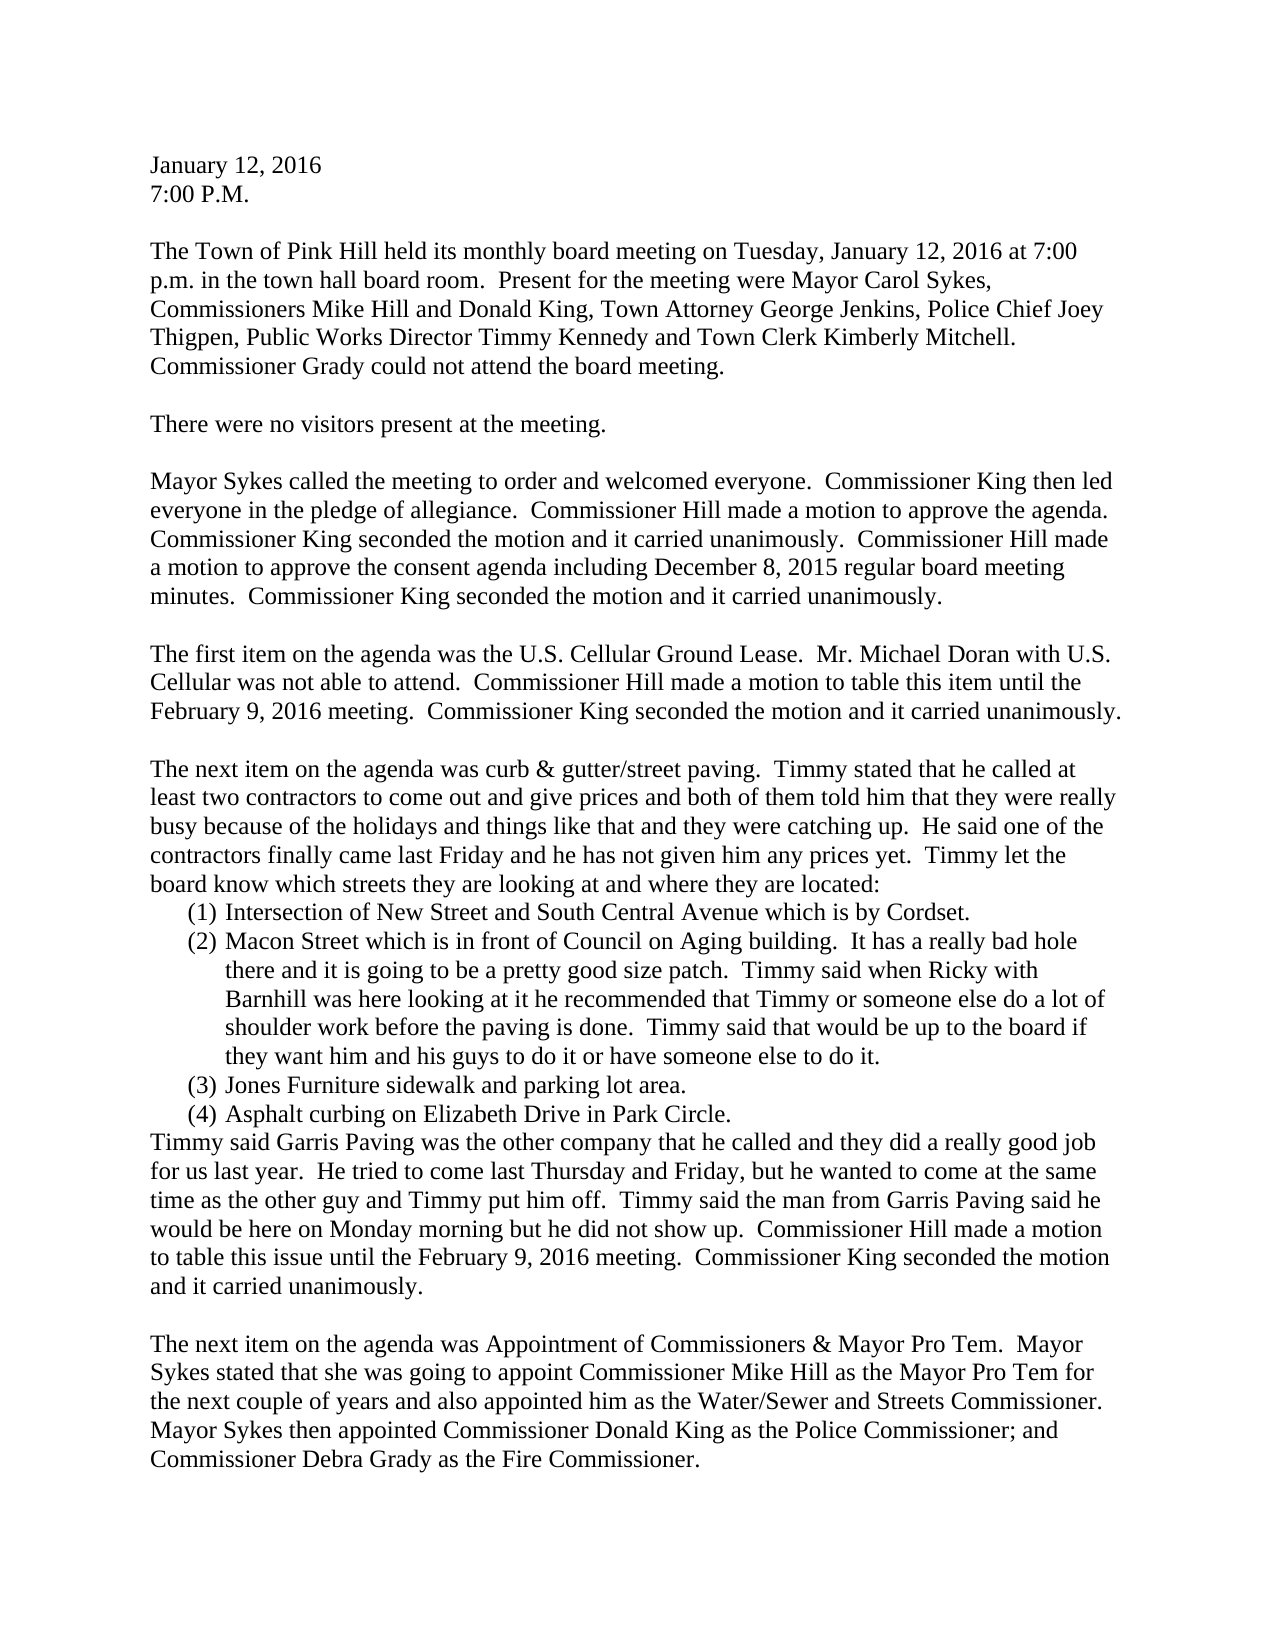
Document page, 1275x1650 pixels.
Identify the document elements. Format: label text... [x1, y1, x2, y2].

text The next item on the agenda was curb & gutter/street paving. Timmy stated that he called at least two contractors to come out and give prices and both of them told him that they were really busy because of the holidays and things like that and they were catching up. He said one of the contractors finally came last Friday and he has not given him any prices yet. Timmy let the board know which streets they are looking at and where they are located: [150, 754, 1125, 897]
text The first item on the agenda was the U.S. Cellular Ground Lease. Mr. Michael Doran with U.S. Cellular was not able to attend. Commissioner Hill made a motion to table this item until the February 9, 2016 meeting. Commissioner King seconded the motion and it carried unanimously. [150, 639, 1125, 725]
text The next item on the agenda was Appointment of Commissioners & Mayor Pro Tem. Mayor Sykes stated that she was going to appoint Commissioner Mike Hill as the Mayor Pro Tem for the next couple of years and also appointed him as the Water/Sewer and Streets Commissioner. Mayor Sykes then appointed Commissioner Donald King as the Police Commissioner; and Commissioner Debra Grady as the Fire Commissioner. [150, 1329, 1125, 1472]
text Timmy said Garris Paving was the other company that he called and they did a really good job for us last year. He tried to come last Thursday and Friday, but he wanted to come at the same time as the other guy and Timmy put him off. Timmy said the man from Garris Paving said he would be here on Monday morning but he did not show up. Commissioner Hill made a motion to table this issue until the February 9, 2016 meeting. Commissioner King seconded the motion and it carried unanimously. [150, 1127, 1125, 1300]
text Mayor Sykes called the meeting to order and welcomed everyone. Commissioner King then led everyone in the pledge of allegiance. Commissioner Hill made a motion to approve the agenda. Commissioner King seconded the motion and it carried unanimously. Commissioner Hill made a motion to approve the consent agenda including December 8, 2015 regular board meeting minutes. Commissioner King seconded the motion and it carried unanimously. [150, 466, 1125, 610]
list Intersection of New Street and South Central Avenue which is by Cordset. [187, 897, 1125, 926]
list Asphalt curbing on Elizabeth Drive in Park Circle. [187, 1099, 1125, 1127]
text The Town of Pink Hill held its monthly board meeting on Tuesday, January 12, 2016 at 7:00 p.m. in the town hall board room. Present for the meeting were Mayor Carol Sykes, Commissioners Mike Hill and Donald King, Town Attorney George Jenkins, Police Chief Joey Thigpen, Public Works Director Timmy Kennedy and Town Clerk Kimberly Mitchell. Commissioner Grady could not attend the board meeting. [150, 236, 1125, 380]
text 7:00 P.M. [150, 179, 1125, 207]
list Jones Furniture sidewalk and parking lot area. [187, 1070, 1125, 1099]
text There were no visitors present at the meeting. [150, 409, 1125, 437]
text January 12, 2016 [150, 150, 1125, 179]
list Macon Street which is in front of Council on Aging building. It has a really bad hole there and it is going to be a pretty good size patch. Timmy said when Ricky with Barnhill was here looking at it he recommended that Timmy or someone else do a lot of shoulder work before the paving is done. Timmy said that would be up to the board if they want him and his guys to do it or have someone else to do it. [187, 926, 1125, 1070]
